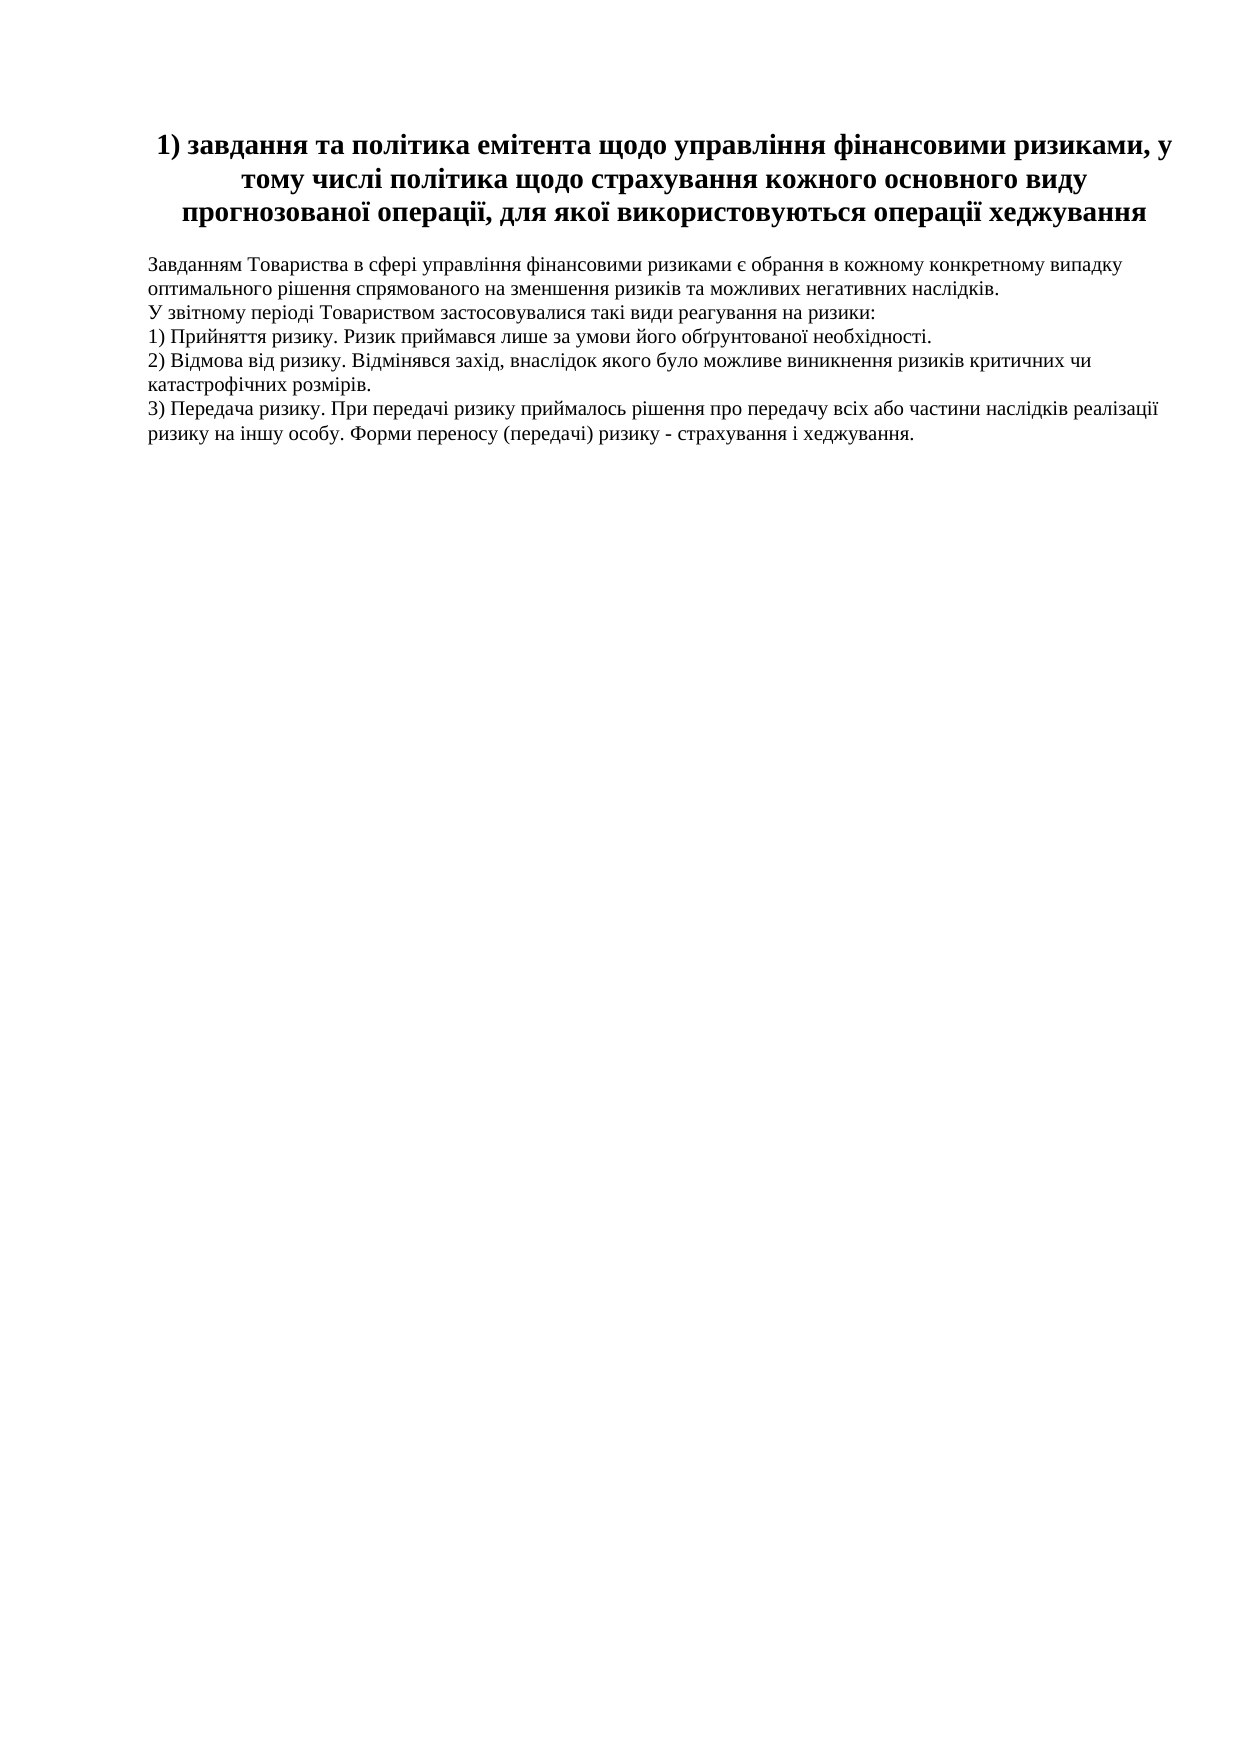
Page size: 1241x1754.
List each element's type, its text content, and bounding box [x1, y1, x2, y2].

text Завданням Товариства в сфері управління фінансовими ризиками є обрання в кожному конкретному випадку оптимального рішення спрямованого на зменшення ризиків та можливих негативних наслідків. [148, 252, 1181, 300]
text 1) Прийняття ризику. Ризик приймався лише за умови його обґрунтованої необхідності. [148, 324, 1181, 348]
text 1) завдання та політика емітента щодо управління фінансовими ризиками, у тому числі політика щодо страхування кожного основного виду прогнозованої операції, для якої використовуються операції хеджування [148, 127, 1181, 228]
text 3) Передача ризику. При передачі ризику приймалось рішення про передачу всіх або частини наслідків реалізації ризику на іншу особу. Форми переносу (передачі) ризику - страхування і хеджування. [148, 396, 1181, 444]
text У звітному періоді Товариством застосовувалися такі види реагування на ризики: [148, 300, 1181, 324]
text 2) Відмова від ризику. Відмінявся захід, внаслідок якого було можливе виникнення ризиків критичних чи катастрофічних розмірів. [148, 348, 1181, 396]
